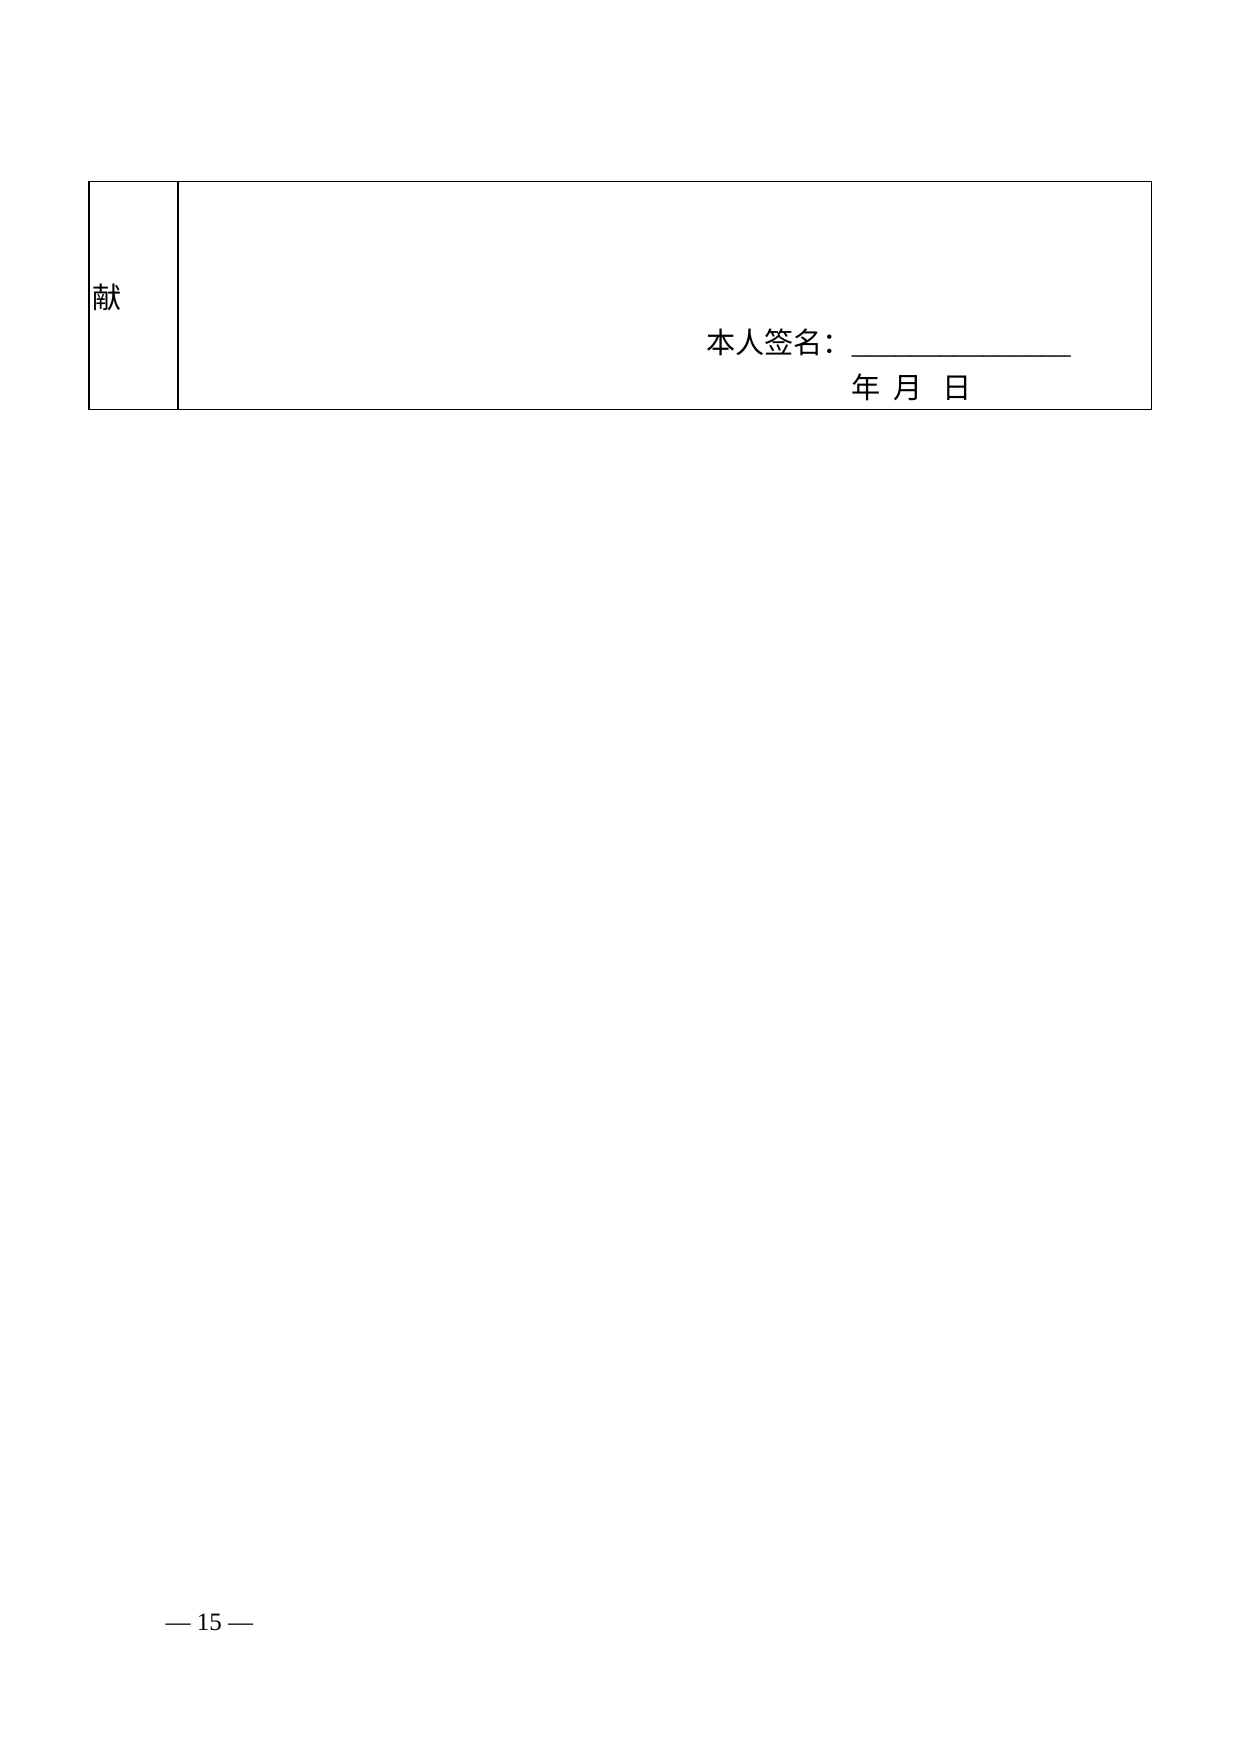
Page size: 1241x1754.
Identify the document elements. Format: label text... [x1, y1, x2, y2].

table_cell 本人签名：_______________ 年 月 日 [179, 182, 1151, 409]
table_cell 创 造 性 贡 献 [90, 182, 177, 409]
